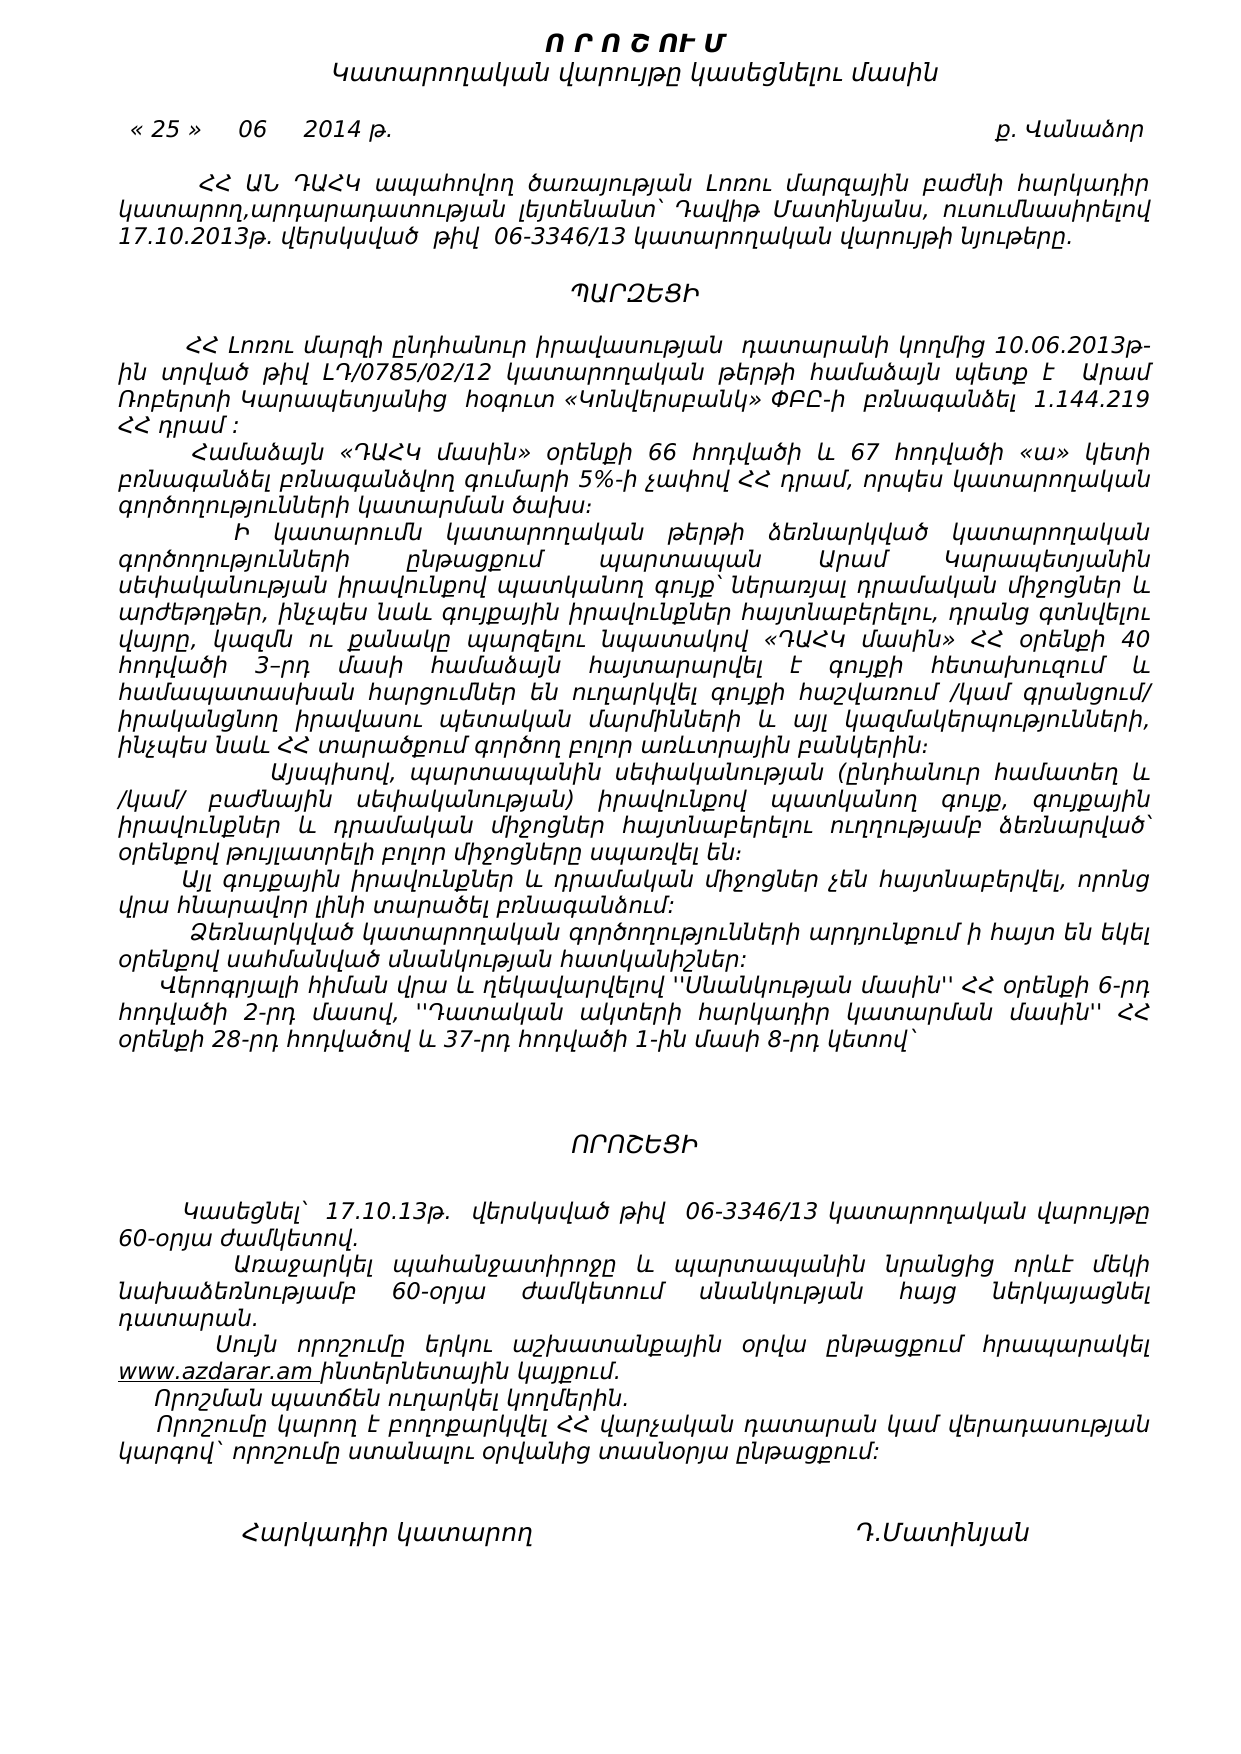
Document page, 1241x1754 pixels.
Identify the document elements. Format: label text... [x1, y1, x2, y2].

text Այսպիսով, պարտապանին սեփականության (ընդհանուր համատեղ և /կամ/ բաժնային սեփականության) իրավունքով պատկանող գույք, գույքային իրավունքներ և դրամական միջոցներ հայտնաբերելու ուղղությամբ ձեռնարված՝ օրենքով թույլատրելի բոլոր միջոցները սպառվել են։ [118, 759, 1152, 866]
text ՀՀ ԱՆ ԴԱՀԿ ապահովող ծառայության Լոռու մարզային բաժնի հարկադիր կատարող,արդարադատության լեյտենանտ՝ Դավիթ Մատինյանս, ուսումնասիրելով 17.10.2013թ. վերսկսված թիվ 06-3346/13 կատարողական վարույթի նյութերը. [118, 170, 1152, 250]
text Որոշումը կարող է բողոքարկվել ՀՀ վարչական դատարան կամ վերադասության կարգով` որոշումը ստանալու օրվանից տասնօրյա ընթացքում: [118, 1411, 1152, 1465]
text Հարկադիր կատարող Դ.Մատինյան [118, 1518, 1152, 1547]
text Ի կատարումն կատարողական թերթի ձեռնարկված կատարողական գործողությունների ընթացքում պարտապան Արամ Կարապետյանին սեփականության իրավունքով պատկանող գույք՝ ներառյալ դրամական միջոցներ և արժեթղթեր, ինչպես նաև գույքային իրավունքներ հայտնաբերելու, դրանց գտնվելու վայրը, կազմն ու քանակը պարզելու նպատակով «ԴԱՀԿ մասին» ՀՀ օրենքի 40 հոդվածի 3–րդ մասի համաձայն հայտարարվել է գույքի հետախուզում և համապատասխան հարցումներ են ուղարկվել գույքի հաշվառում /կամ գրանցում/ իրականցնող իրավասու պետական մարմինների և այլ կազմակերպությունների, ինչպես նաև ՀՀ տարածքում գործող բոլոր առևտրային բանկերին։ [118, 519, 1152, 759]
text ՊԱՐԶԵՑԻ [118, 279, 1152, 308]
text Ո Ր Ո Շ ՈՒ Մ [118, 29, 1152, 58]
text « 25 » 06 2014 թ. ք. Վանաձոր [118, 117, 1152, 143]
text Ձեռնարկված կատարողական գործողությունների արդյունքում ի հայտ են եկել օրենքով սահմանված սնանկության հատկանիշներ: [118, 919, 1152, 973]
text Որոշման պատճեն ուղարկել կողմերին. [118, 1385, 1152, 1411]
text ՈՐՈՇԵՑԻ [118, 1130, 1152, 1159]
text Այլ գույքային իրավունքներ և դրամական միջոցներ չեն հայտնաբերվել, որոնց վրա հնարավոր լինի տարածել բռնագանձում: [118, 866, 1152, 919]
text Վերոգրյալի հիման վրա և ղեկավարվելով ''Սնանկության մասին'' ՀՀ օրենքի 6-րդ հոդվածի 2-րդ մասով, ''Դատական ակտերի հարկադիր կատարման մասին'' ՀՀ օրենքի 28-րդ հոդվածով և 37-րդ հոդվածի 1-ին մասի 8-րդ կետով` [118, 973, 1152, 1053]
text Սույն որոշումը երկու աշխատանքային օրվա ընթացքում հրապարակել www.azdarar.am ինտերնետային կայքում. [118, 1331, 1152, 1385]
text Կասեցնել՝ 17.10.13թ. վերսկսված թիվ 06-3346/13 կատարողական վարույթը 60-օրյա ժամկետով. [118, 1198, 1152, 1251]
text Առաջարկել պահանջատիրոջը և պարտապանին նրանցից որևէ մեկի նախաձեռնությամբ 60-օրյա ժամկետում սնանկության հայց ներկայացնել դատարան. [118, 1251, 1152, 1331]
text ՀՀ Լոռու մարզի ընդհանուր իրավասության դատարանի կողմից 10.06.2013թ-ին տրված թիվ ԼԴ/0785/02/12 կատարողական թերթի համաձայն պետք է Արամ Ռոբերտի Կարապետյանից հօգուտ «Կոնվերսբանկ» ՓԲԸ-ի բռնագանձել 1.144.219 ՀՀ դրամ : [118, 333, 1152, 439]
text Կատարողական վարույթը կասեցնելու մասին [118, 58, 1152, 87]
text Համաձայն «ԴԱՀԿ մասին» օրենքի 66 հոդվածի և 67 հոդվածի «ա» կետի բռնագանձել բռնագանձվող գումարի 5%-ի չափով ՀՀ դրամ, որպես կատարողական գործողությունների կատարման ծախս։ [118, 439, 1152, 519]
